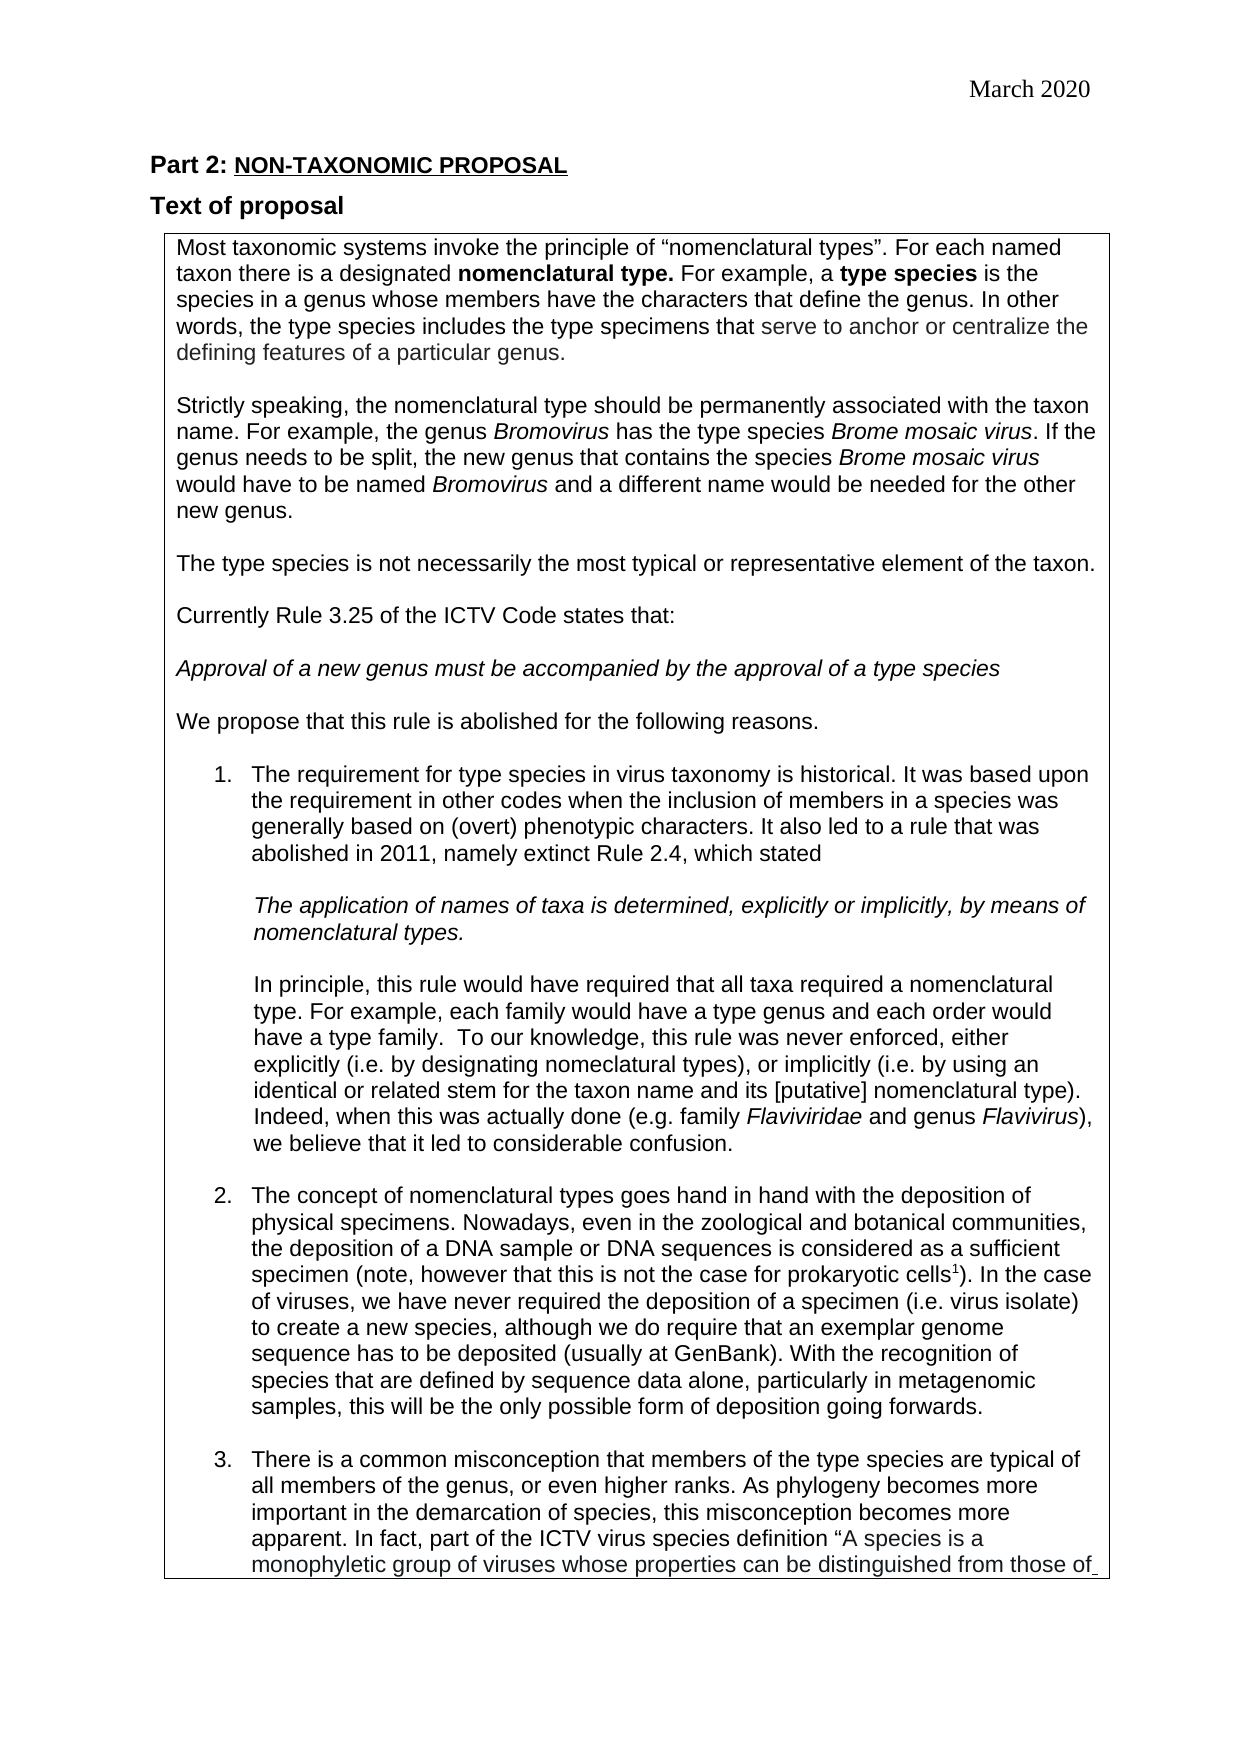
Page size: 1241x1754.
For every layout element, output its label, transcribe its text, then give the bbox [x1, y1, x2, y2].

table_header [165, 234, 1109, 1578]
text Part 2: NON-TAXONOMIC PROPOSAL [150, 150, 1090, 179]
text Text of proposal [150, 191, 1090, 220]
